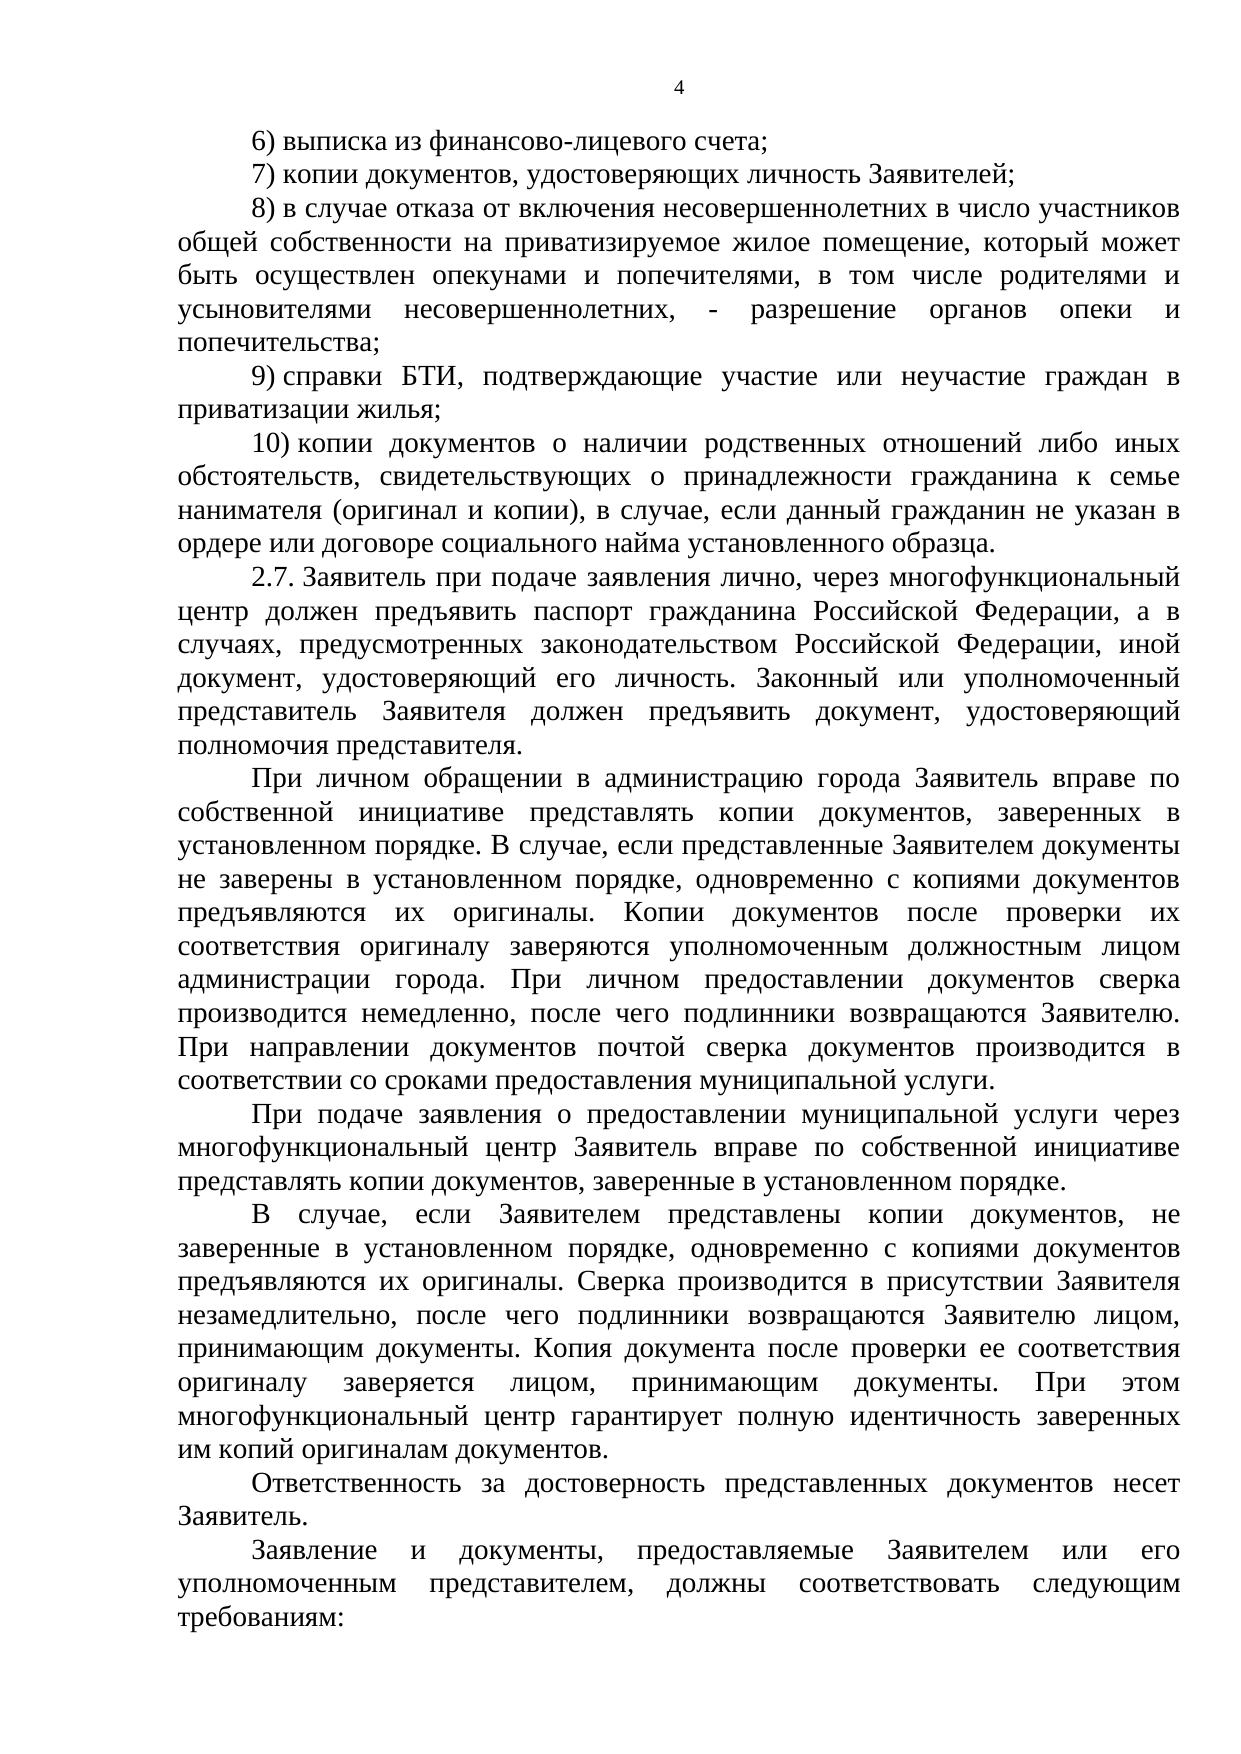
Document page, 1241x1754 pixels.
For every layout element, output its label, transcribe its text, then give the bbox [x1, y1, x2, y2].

text Ответственность за достоверность представленных документов несет Заявитель. [177, 1465, 1181, 1532]
text В случае, если Заявителем представлены копии документов, не заверенные в установленном порядке, одновременно с копиями документов предъявляются их оригиналы. Сверка производится в присутствии Заявителя незамедлительно, после чего подлинники возвращаются Заявителю лицом, принимающим документы. Копия документа после проверки ее соответствия оригиналу заверяется лицом, принимающим документы. При этом многофункциональный центр гарантирует полную идентичность заверенных им копий оригиналам документов. [177, 1196, 1181, 1465]
text Заявление и документы, предоставляемые Заявителем или его уполномоченным представителем, должны соответствовать следующим требованиям: [177, 1532, 1181, 1632]
text 10) копии документов о наличии родственных отношений либо иных обстоятельств, свидетельствующих о принадлежности гражданина к семье нанимателя (оригинал и копии), в случае, если данный гражданин не указан в ордере или договоре социального найма установленного образца. [177, 425, 1181, 559]
text 2.7. Заявитель при подаче заявления лично, через многофункциональный центр должен предъявить паспорт гражданина Российской Федерации, а в случаях, предусмотренных законодательством Российской Федерации, иной документ, удостоверяющий его личность. Законный или уполномоченный представитель Заявителя должен предъявить документ, удостоверяющий полномочия представителя. [177, 559, 1181, 760]
text 6) выписка из финансово-лицевого счета; [177, 123, 1181, 157]
text При личном обращении в администрацию города Заявитель вправе по собственной инициативе представлять копии документов, заверенных в установленном порядке. В случае, если представленные Заявителем документы не заверены в установленном порядке, одновременно с копиями документов предъявляются их оригиналы. Копии документов после проверки их соответствия оригиналу заверяются уполномоченным должностным лицом администрации города. При личном предоставлении документов сверка производится немедленно, после чего подлинники возвращаются Заявителю. При направлении документов почтой сверка документов производится в соответствии со сроками предоставления муниципальной услуги. [177, 760, 1181, 1096]
text 8) в случае отказа от включения несовершеннолетних в число участников общей собственности на приватизируемое жилое помещение, который может быть осуществлен опекунами и попечителями, в том числе родителями и усыновителями несовершеннолетних, - разрешение органов опеки и попечительства; [177, 190, 1181, 358]
text При подаче заявления о предоставлении муниципальной услуги через многофункциональный центр Заявитель вправе по собственной инициативе представлять копии документов, заверенные в установленном порядке. [177, 1096, 1181, 1196]
text 9) справки БТИ, подтверждающие участие или неучастие граждан в приватизации жилья; [177, 358, 1181, 425]
text 7) копии документов, удостоверяющих личность Заявителей; [177, 157, 1181, 190]
